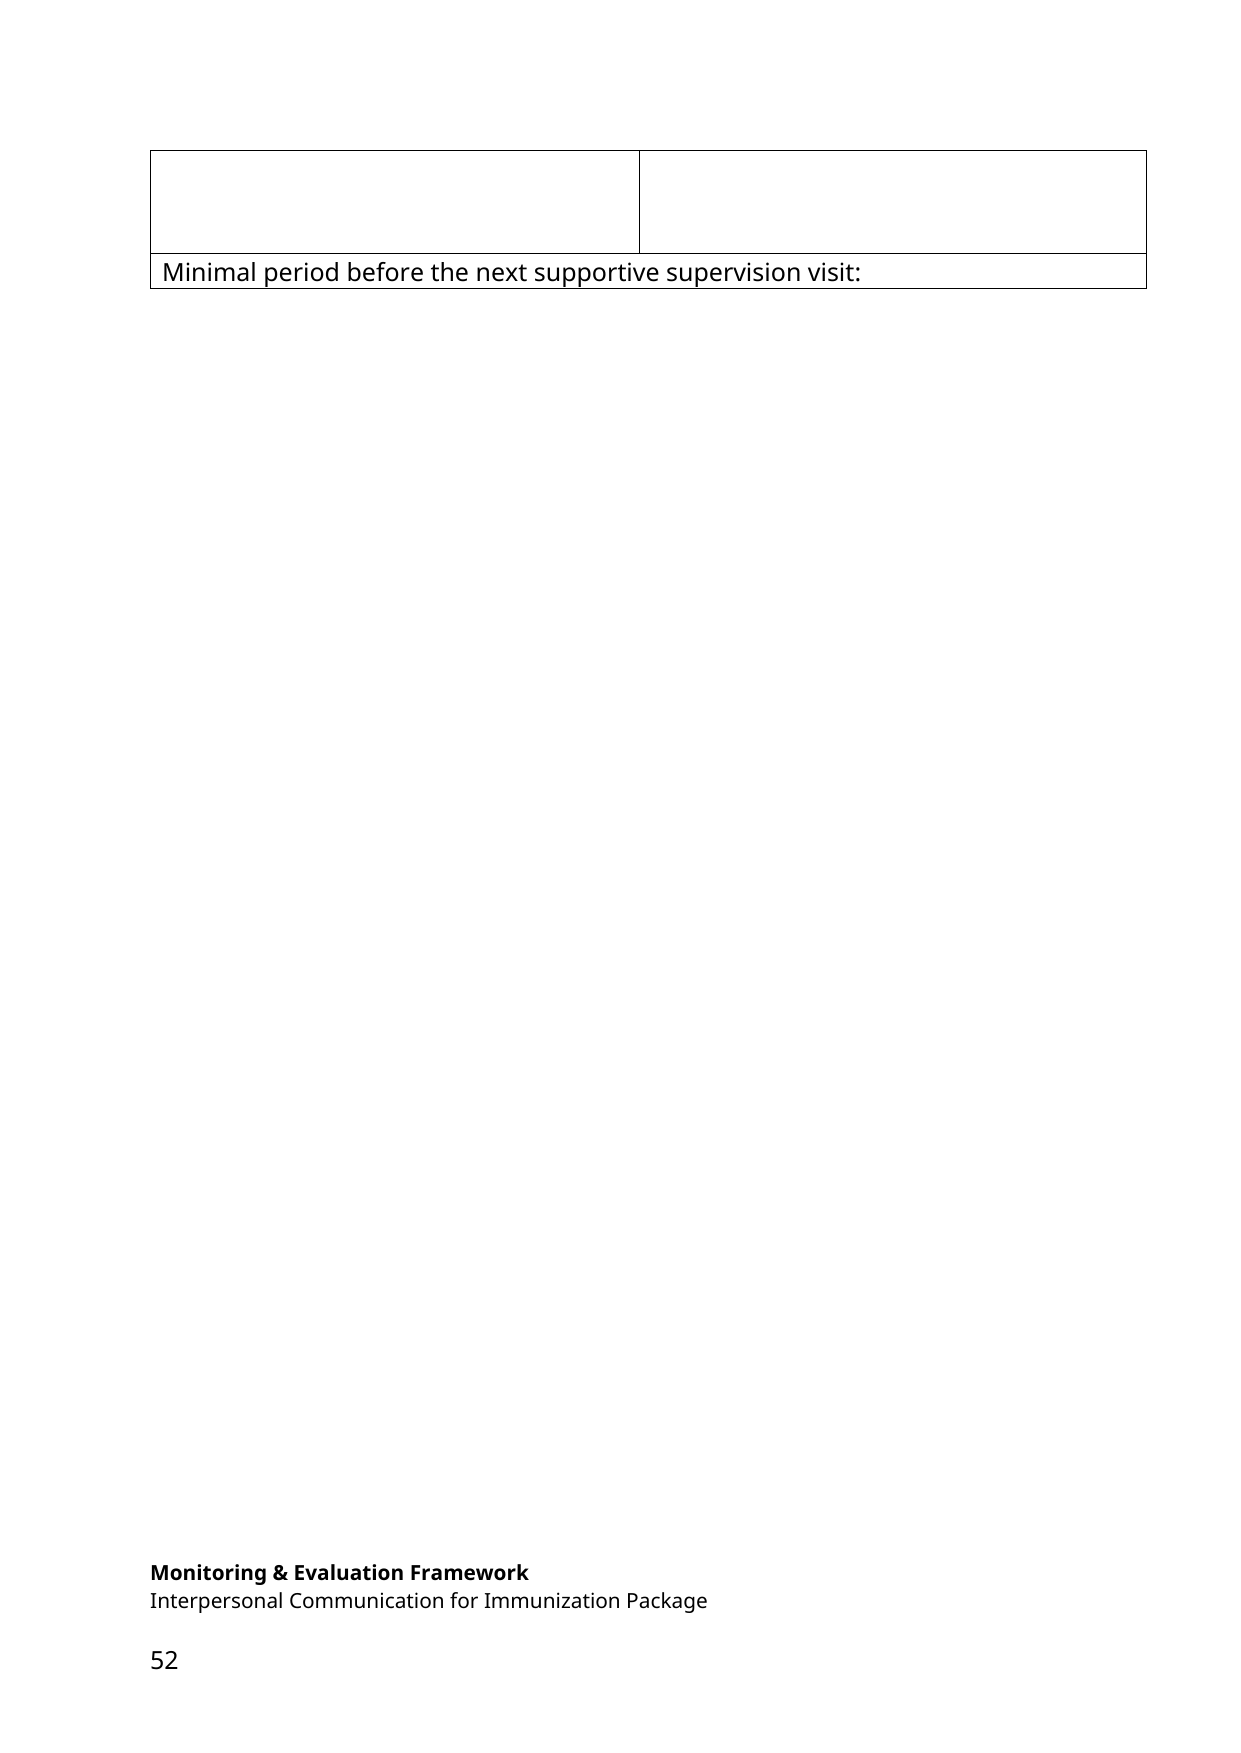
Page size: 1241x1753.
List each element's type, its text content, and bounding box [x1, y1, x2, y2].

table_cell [151, 151, 639, 253]
table_cell Minimal period before the next supportive supervision visit: [151, 254, 1146, 288]
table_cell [640, 151, 1146, 253]
